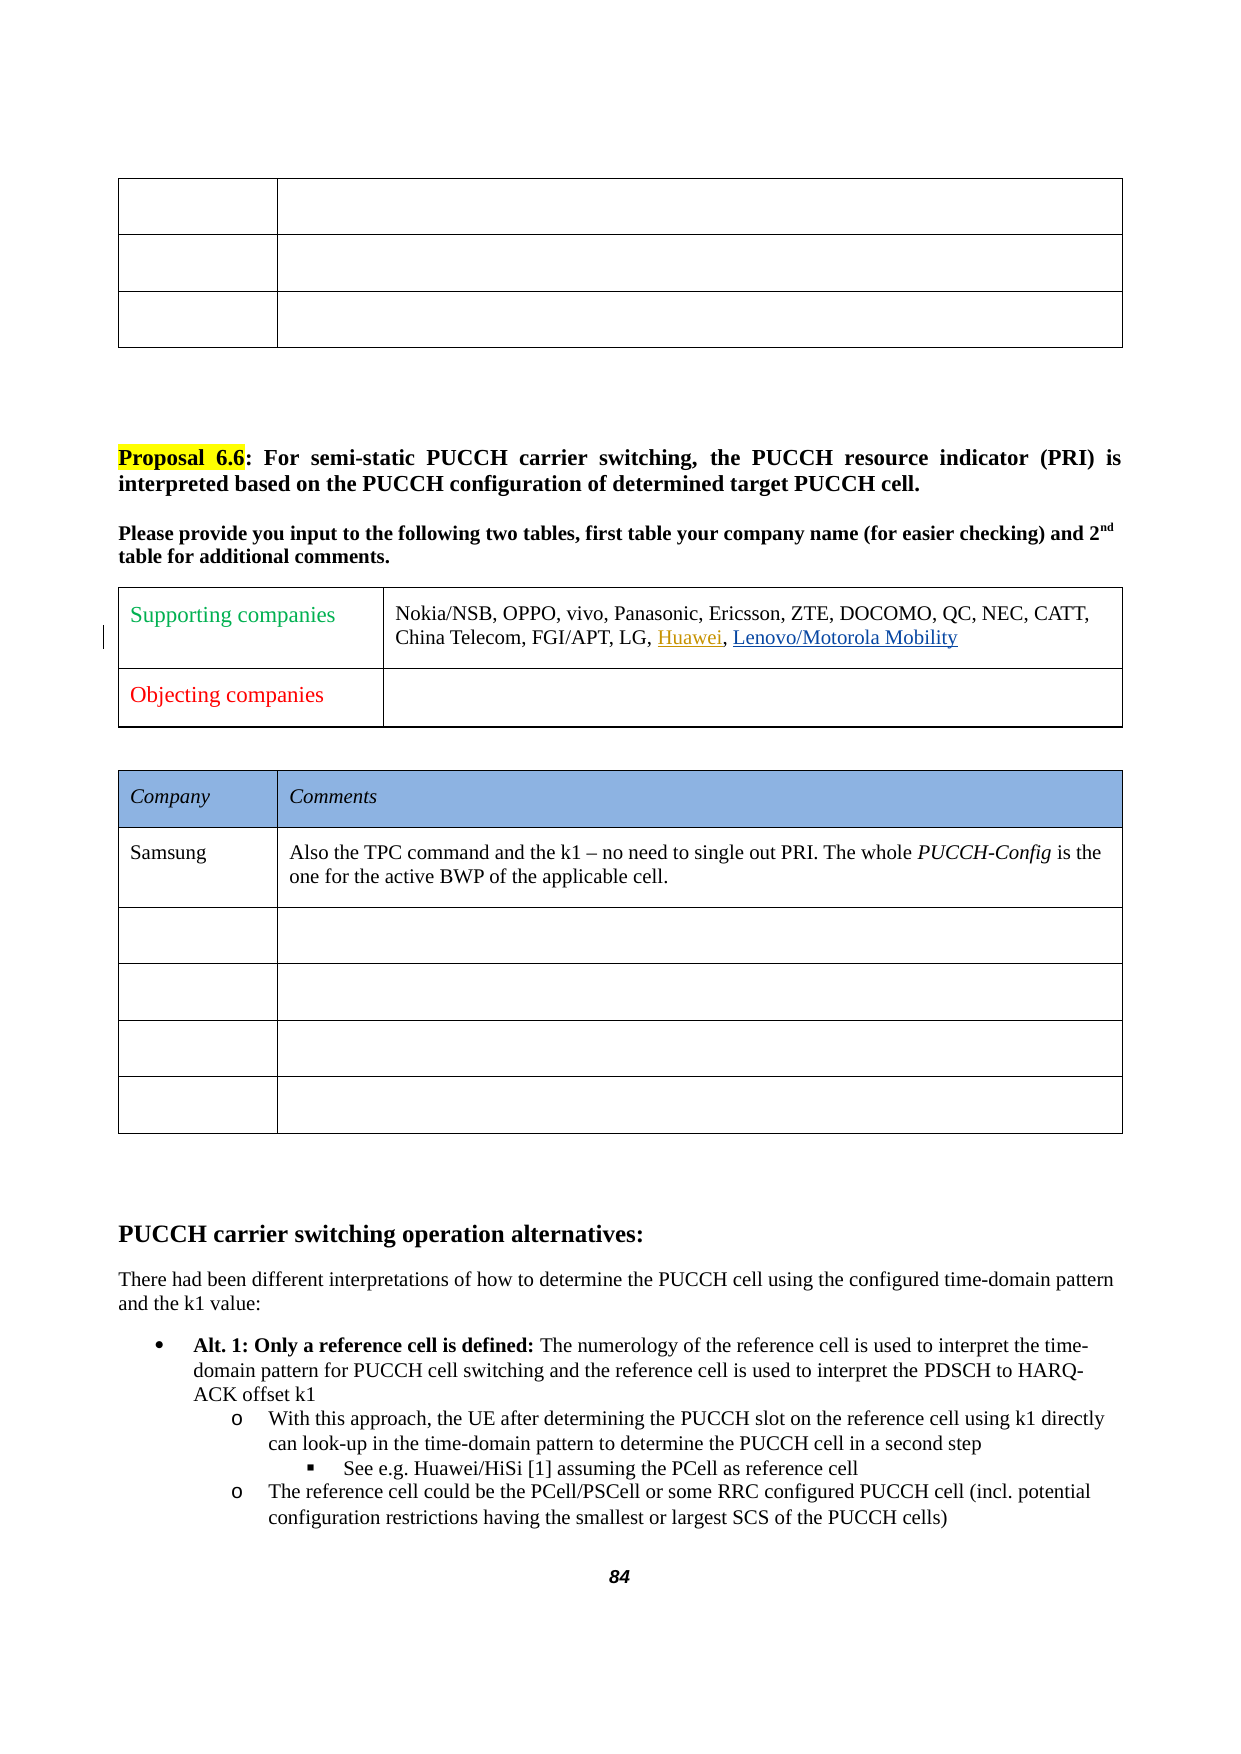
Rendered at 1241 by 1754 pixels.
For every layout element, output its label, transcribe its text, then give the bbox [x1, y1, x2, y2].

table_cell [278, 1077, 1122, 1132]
list The reference cell could be the PCell/PSCell or some RRC configured PUCCH cell (incl. potential configuration restrictions having the smallest or largest SCS of the PUCCH cells) [231, 1479, 1122, 1529]
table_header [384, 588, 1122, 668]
text There had been different interpretations of how to determine the PUCCH cell using the configured time-domain pattern and the k1 value: [118, 1267, 1122, 1315]
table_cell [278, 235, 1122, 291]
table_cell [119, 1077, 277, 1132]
text PUCCH carrier switching operation alternatives: [118, 1219, 1122, 1248]
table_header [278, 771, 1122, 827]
text Proposal 6.6: For semi-static PUCCH carrier switching, the PUCCH resource indicator (PRI) is interpreted based on the PUCCH configuration of determined target PUCCH cell. [118, 444, 1122, 496]
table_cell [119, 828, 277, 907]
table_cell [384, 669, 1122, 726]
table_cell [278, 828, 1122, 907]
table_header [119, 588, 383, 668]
text Please provide you input to the following two tables, first table your company name (for easier checking) and 2nd table for additional comments. [118, 520, 1122, 568]
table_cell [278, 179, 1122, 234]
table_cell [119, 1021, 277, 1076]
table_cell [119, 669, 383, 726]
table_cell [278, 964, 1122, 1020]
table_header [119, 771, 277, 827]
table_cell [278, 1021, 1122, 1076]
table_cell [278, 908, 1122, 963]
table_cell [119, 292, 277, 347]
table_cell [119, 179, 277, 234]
list With this approach, the UE after determining the PUCCH slot on the reference cell using k1 directly can look-up in the time-domain pattern to determine the PUCCH cell in a second step [231, 1406, 1122, 1455]
list Alt. 1: Only a reference cell is defined: The numerology of the reference cell is used to interpret the time-domain pattern for PUCCH cell switching and the reference cell is used to interpret the PDSCH to HARQ-ACK offset k1 [156, 1333, 1122, 1406]
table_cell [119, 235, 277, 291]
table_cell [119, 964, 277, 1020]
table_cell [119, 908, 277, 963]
list See e.g. Huawei/HiSi [1] assuming the PCell as reference cell [306, 1455, 1122, 1479]
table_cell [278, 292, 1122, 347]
